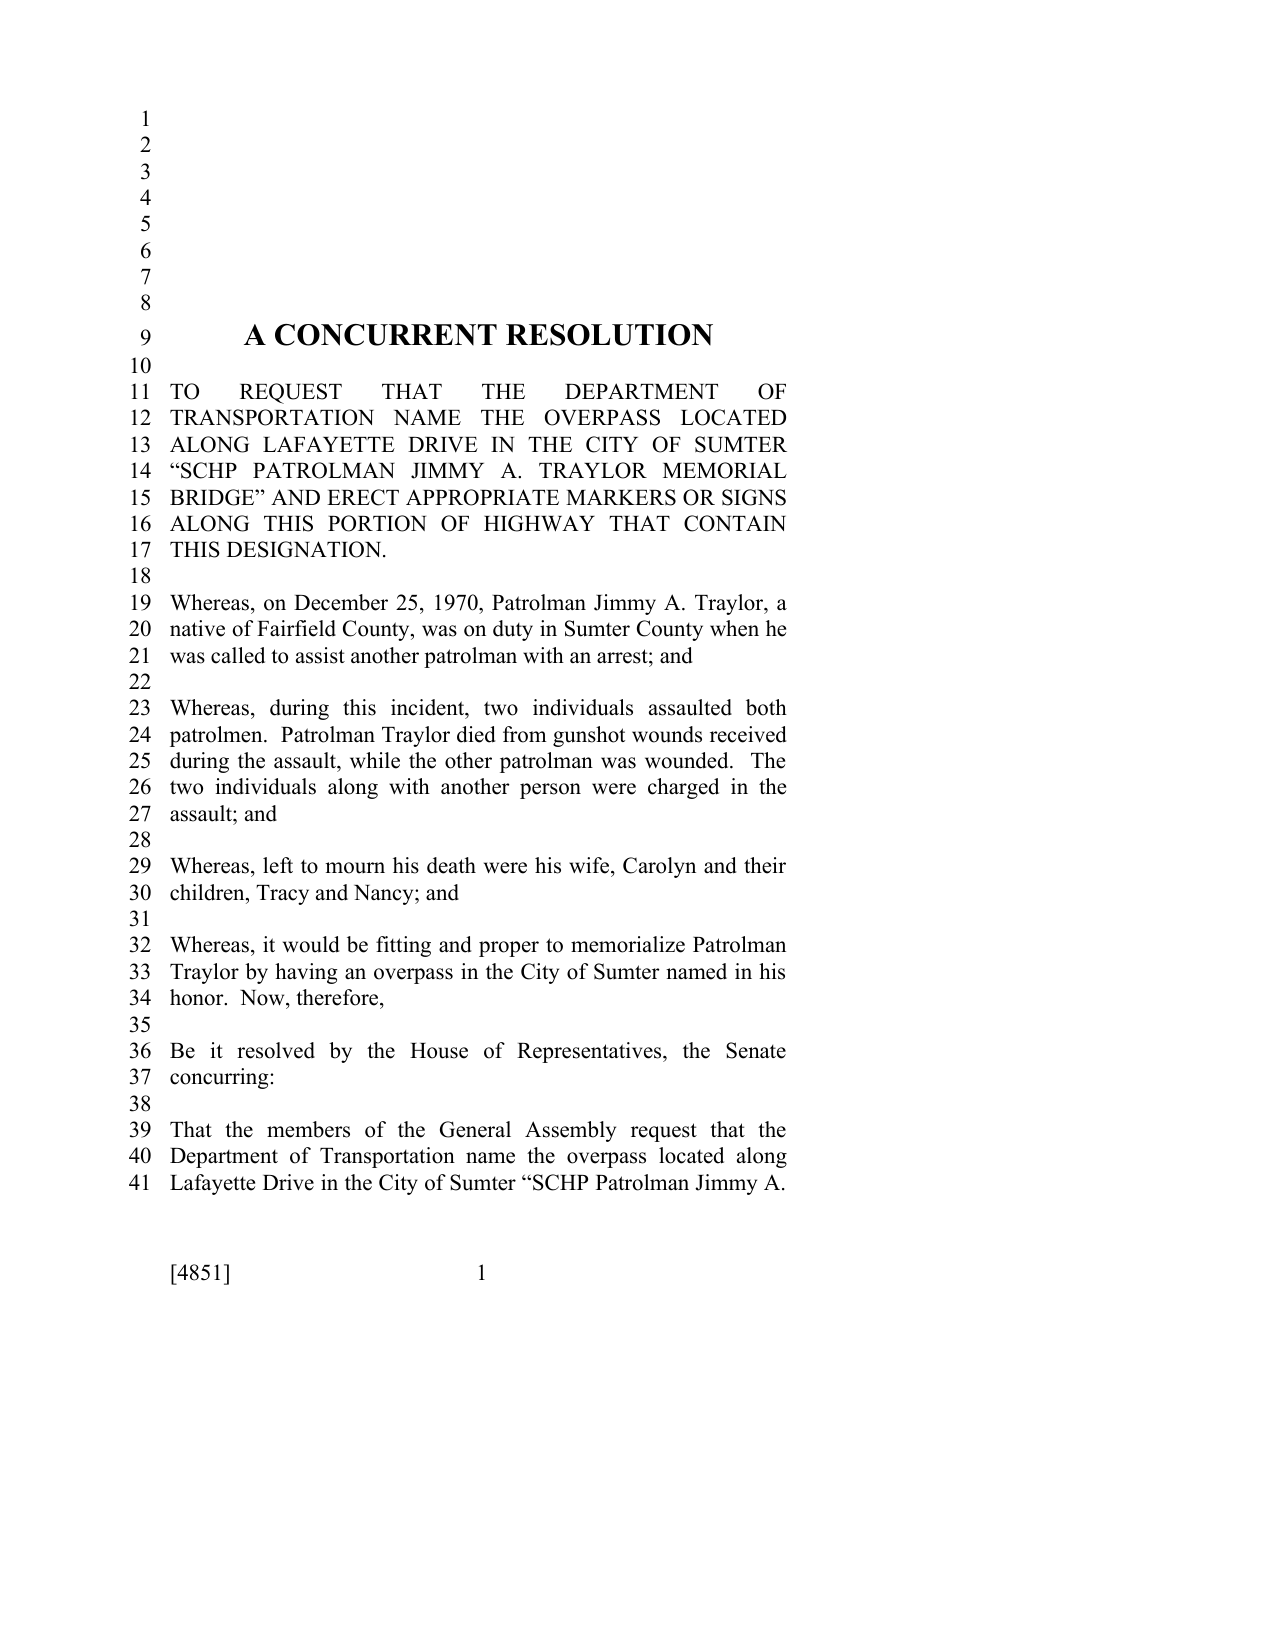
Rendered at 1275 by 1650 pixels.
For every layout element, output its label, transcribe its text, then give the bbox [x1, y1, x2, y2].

text Whereas, left to mourn his death were his wife, Carolyn and their children, Tracy and Nancy; and [169, 852, 787, 905]
text Whereas, on December 25, 1970, Patrolman Jimmy A. Traylor, a native of Fairfield County, was on duty in Sumter County when he was called to assist another patrolman with an arrest; and [169, 589, 787, 668]
text Whereas, during this incident, two individuals assaulted both patrolmen. Patrolman Traylor died from gunshot wounds received during the assault, while the other patrolman was wounded. The two individuals along with another person were charged in the assault; and [169, 694, 787, 826]
text A CONCURRENT RESOLUTION [169, 316, 787, 352]
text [169, 1116, 787, 1195]
text Be it resolved by the House of Representatives, the Senate concurring: [169, 1037, 787, 1090]
text TO REQUEST THAT THE DEPARTMENT OF TRANSPORTATION NAME THE OVERPASS LOCATED ALONG LAFAYETTE DRIVE IN THE CITY OF SUMTER “SCHP PATROLMAN JIMMY A. TRAYLOR MEMORIAL BRIDGE” AND ERECT APPROPRIATE MARKERS OR SIGNS ALONG THIS PORTION OF HIGHWAY THAT CONTAIN THIS DESIGNATION. [169, 378, 787, 563]
text Whereas, it would be fitting and proper to memorialize Patrolman Traylor by having an overpass in the City of Sumter named in his honor. Now, therefore, [169, 932, 787, 1011]
